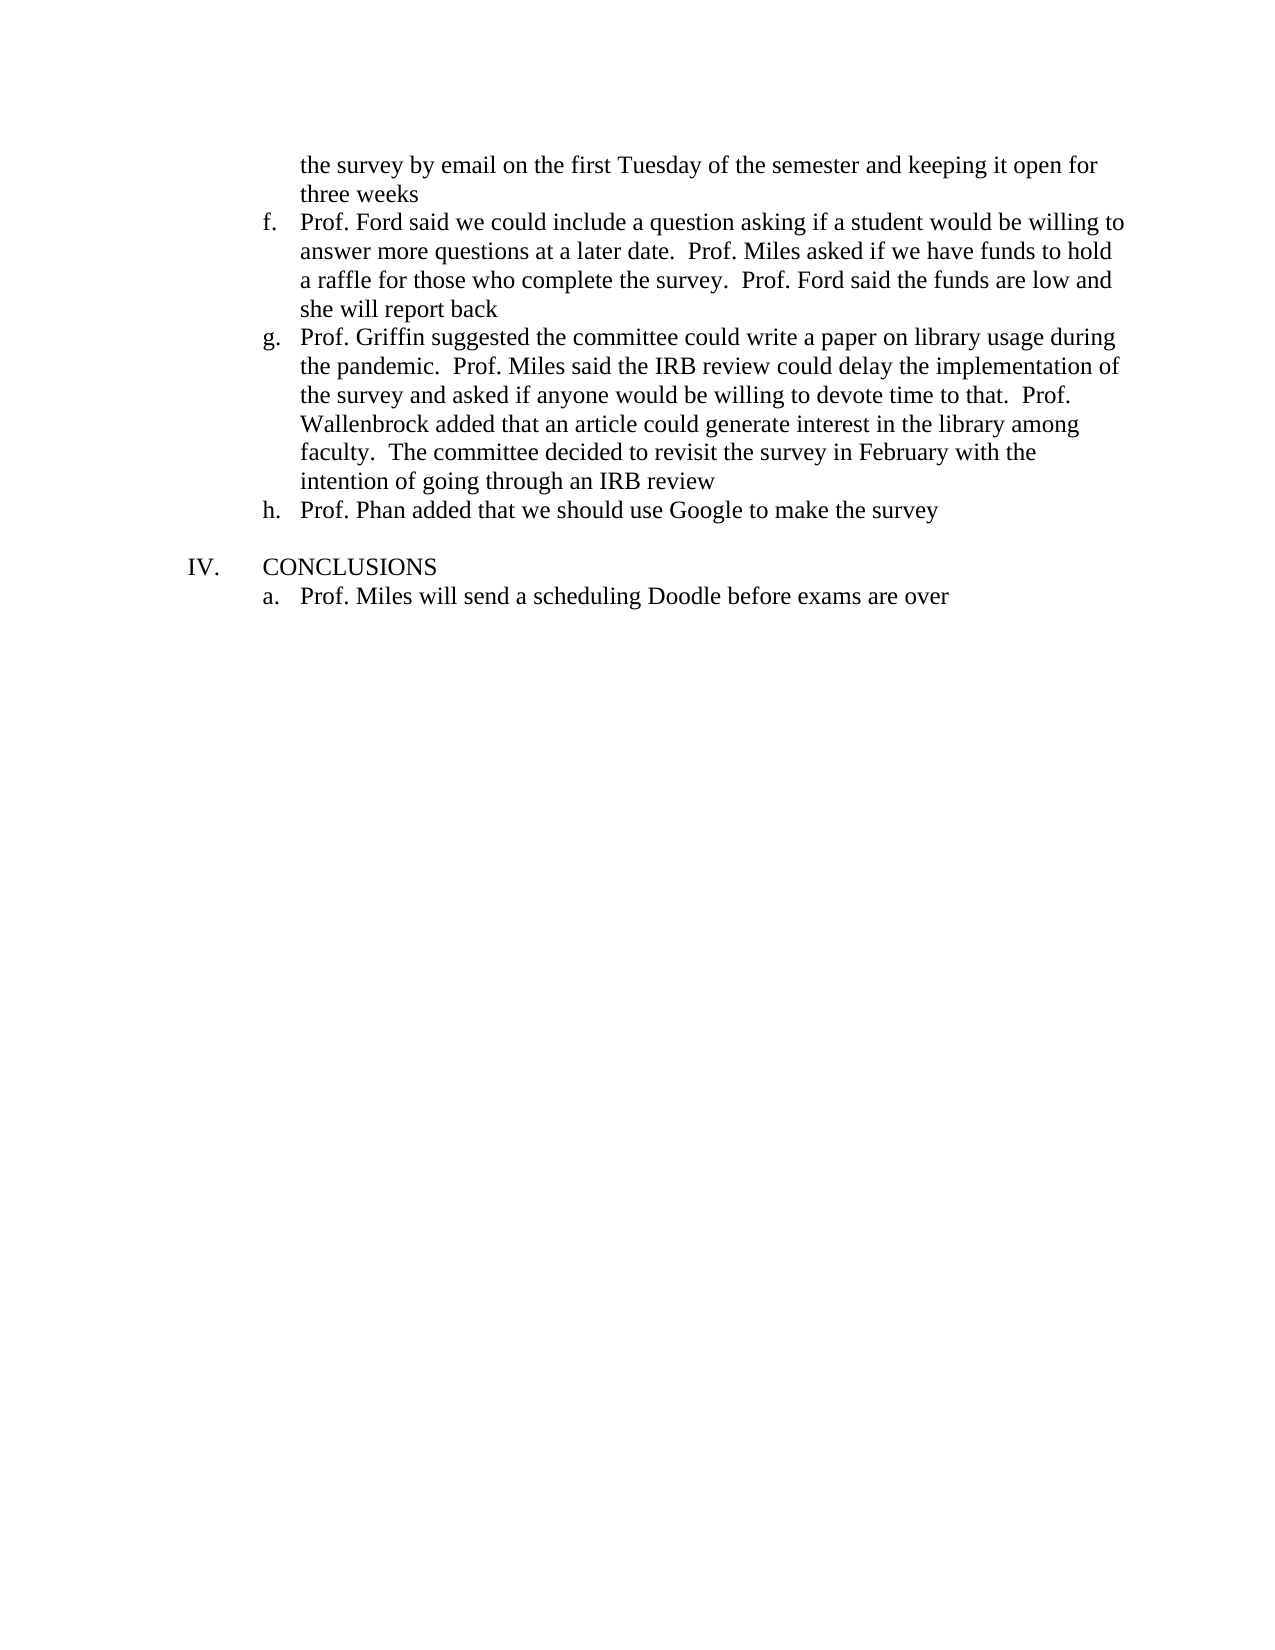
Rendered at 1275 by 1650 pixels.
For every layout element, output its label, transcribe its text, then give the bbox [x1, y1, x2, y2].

list Prof. Ford said we could include a question asking if a student would be willing to answer more questions at a later date. Prof. Miles asked if we have funds to hold a raffle for those who complete the survey. Prof. Ford said the funds are low and she will report back [262, 207, 1125, 322]
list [262, 150, 1125, 207]
list CONCLUSIONS [187, 552, 1125, 581]
list Prof. Griffin suggested the committee could write a paper on library usage during the pandemic. Prof. Miles said the IRB review could delay the implementation of the survey and asked if anyone would be willing to devote time to that. Prof. Wallenbrock added that an article could generate interest in the library among faculty. The committee decided to revisit the survey in February with the intention of going through an IRB review [262, 322, 1125, 495]
list Prof. Phan added that we should use Google to make the survey [262, 495, 1125, 524]
list Prof. Miles will send a scheduling Doodle before exams are over [262, 581, 1125, 610]
